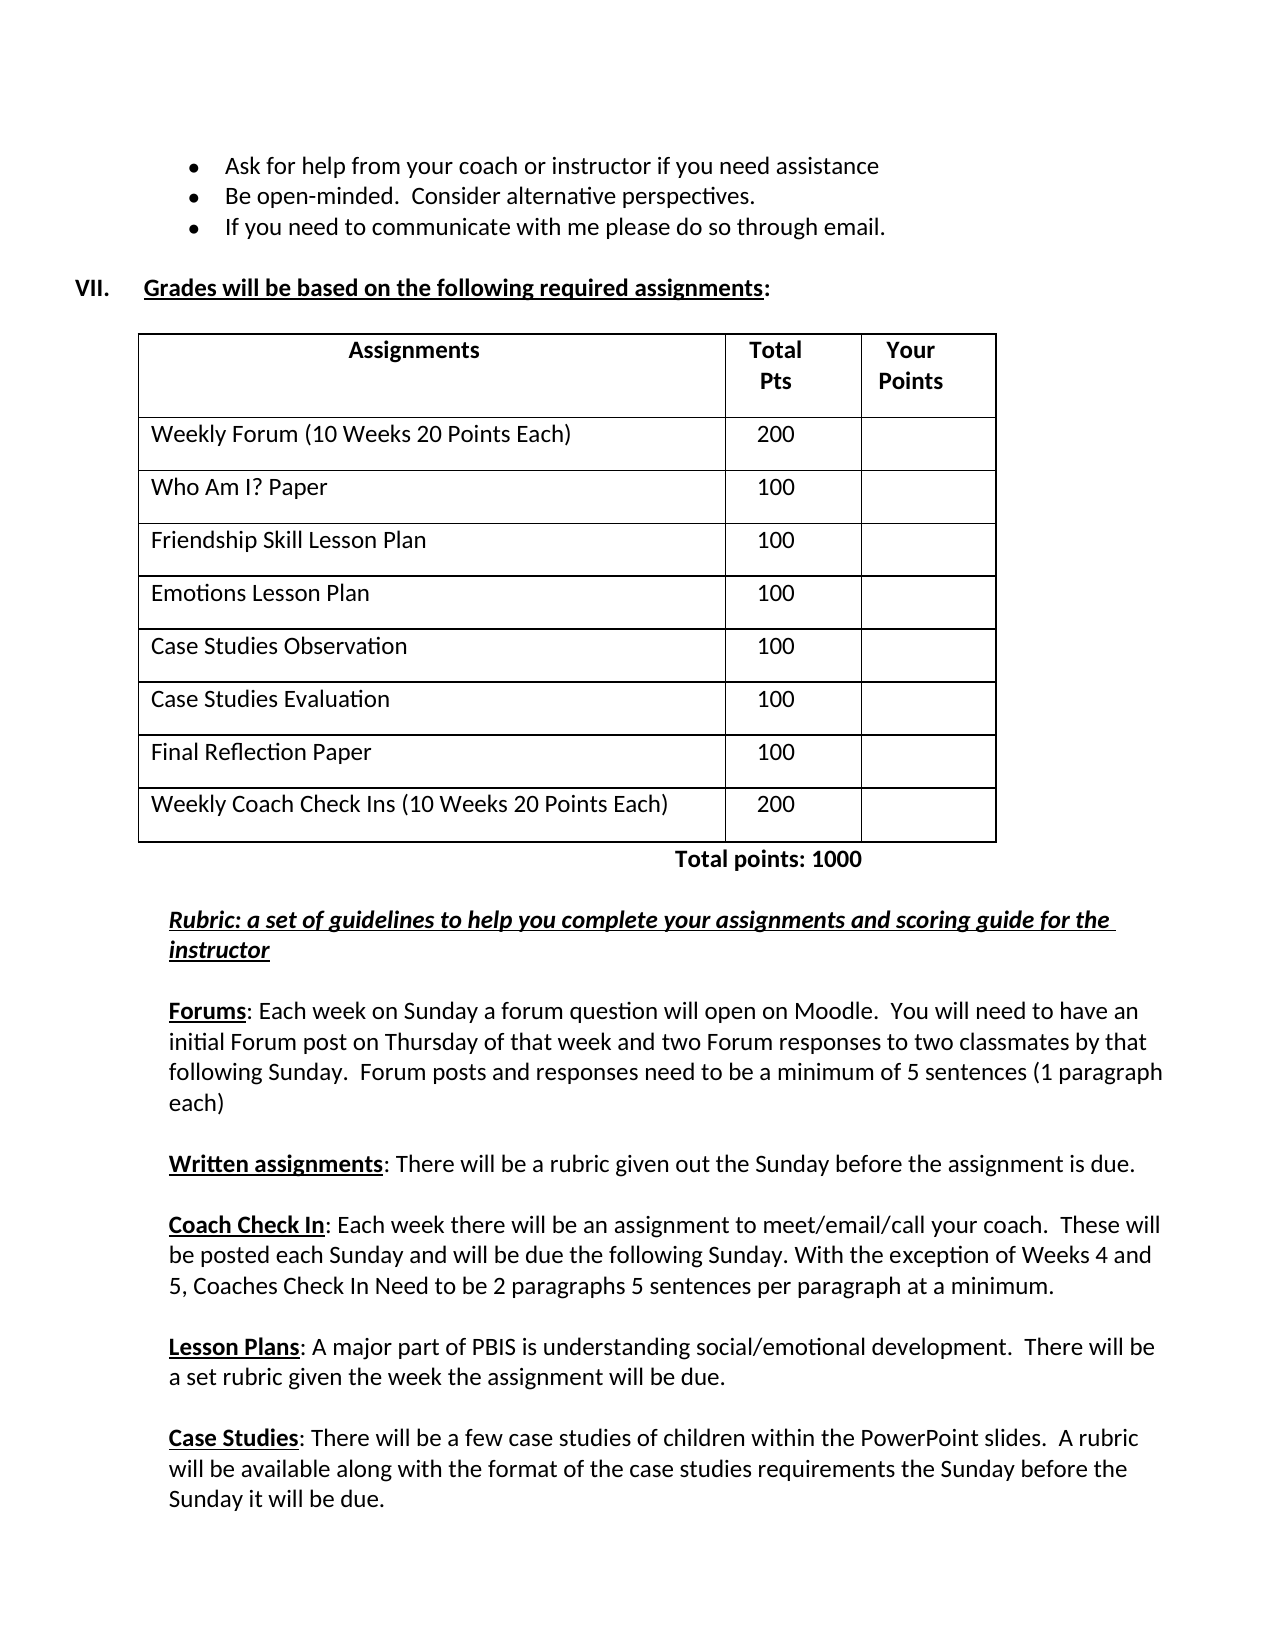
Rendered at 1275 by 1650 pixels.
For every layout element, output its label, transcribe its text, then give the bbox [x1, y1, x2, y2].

table_cell [862, 471, 995, 522]
table_cell 200 [726, 418, 861, 469]
text Lesson Plans: A major part of PBIS is understanding social/emotional development. There will be a set rubric given the week the assignment will be due. [169, 1331, 1164, 1392]
table_cell [862, 630, 995, 681]
text Forums: Each week on Sunday a forum question will open on Moodle. You will need to have an initial Forum post on Thursday of that week and two Forum responses to two classmates by that following Sunday. Forum posts and responses need to be a minimum of 5 sentences (1 paragraph each) [169, 995, 1164, 1117]
table_header Your Points [862, 335, 995, 417]
text Case Studies: There will be a few case studies of children within the PowerPoint slides. A rubric will be available along with the format of the case studies requirements the Sunday before the Sunday it will be due. [169, 1423, 1164, 1514]
table_cell [862, 524, 995, 575]
table_cell 100 [726, 577, 861, 628]
text Total points: 1000 [169, 843, 1164, 873]
table_cell Emotions Lesson Plan [139, 577, 725, 628]
table_header Assignments [139, 335, 725, 417]
text Coach Check In: Each week there will be an assignment to meet/email/call your coach. These will be posted each Sunday and will be due the following Sunday. With the exception of Weeks 4 and 5, Coaches Check In Need to be 2 paragraphs 5 sentences per paragraph at a minimum. [169, 1209, 1164, 1331]
list Ask for help from your coach or instructor if you need assistance [187, 150, 1164, 181]
table_cell Who Am I? Paper [139, 471, 725, 522]
table_cell 100 [726, 630, 861, 681]
table_cell [862, 736, 995, 787]
table_cell [862, 577, 995, 628]
text Rubric: a set of guidelines to help you complete your assignments and scoring guide for the instructor [169, 873, 1164, 995]
table_header Total Pts [726, 335, 861, 417]
table_cell Case Studies Evaluation [139, 683, 725, 734]
list Be open-minded. Consider alternative perspectives. [187, 181, 1164, 211]
table_cell Friendship Skill Lesson Plan [139, 524, 725, 575]
table_cell 100 [726, 524, 861, 575]
table_cell [862, 683, 995, 734]
table_cell 100 [726, 736, 861, 787]
table_cell Weekly Coach Check Ins (10 Weeks 20 Points Each) [139, 789, 725, 841]
table_cell 100 [726, 683, 861, 734]
list If you need to communicate with me please do so through email. [187, 211, 1164, 272]
table_cell 200 [726, 789, 861, 841]
table_cell Case Studies Observation [139, 630, 725, 681]
table_cell 100 [726, 471, 861, 522]
table_cell Final Reflection Paper [139, 736, 725, 787]
table_cell [862, 789, 995, 841]
table_cell Weekly Forum (10 Weeks 20 Points Each) [139, 418, 725, 469]
text Written assignments: There will be a rubric given out the Sunday before the assignment is due. [169, 1148, 1164, 1178]
table_cell [862, 418, 995, 469]
text VII. Grades will be based on the following required assignments: [75, 272, 1164, 333]
